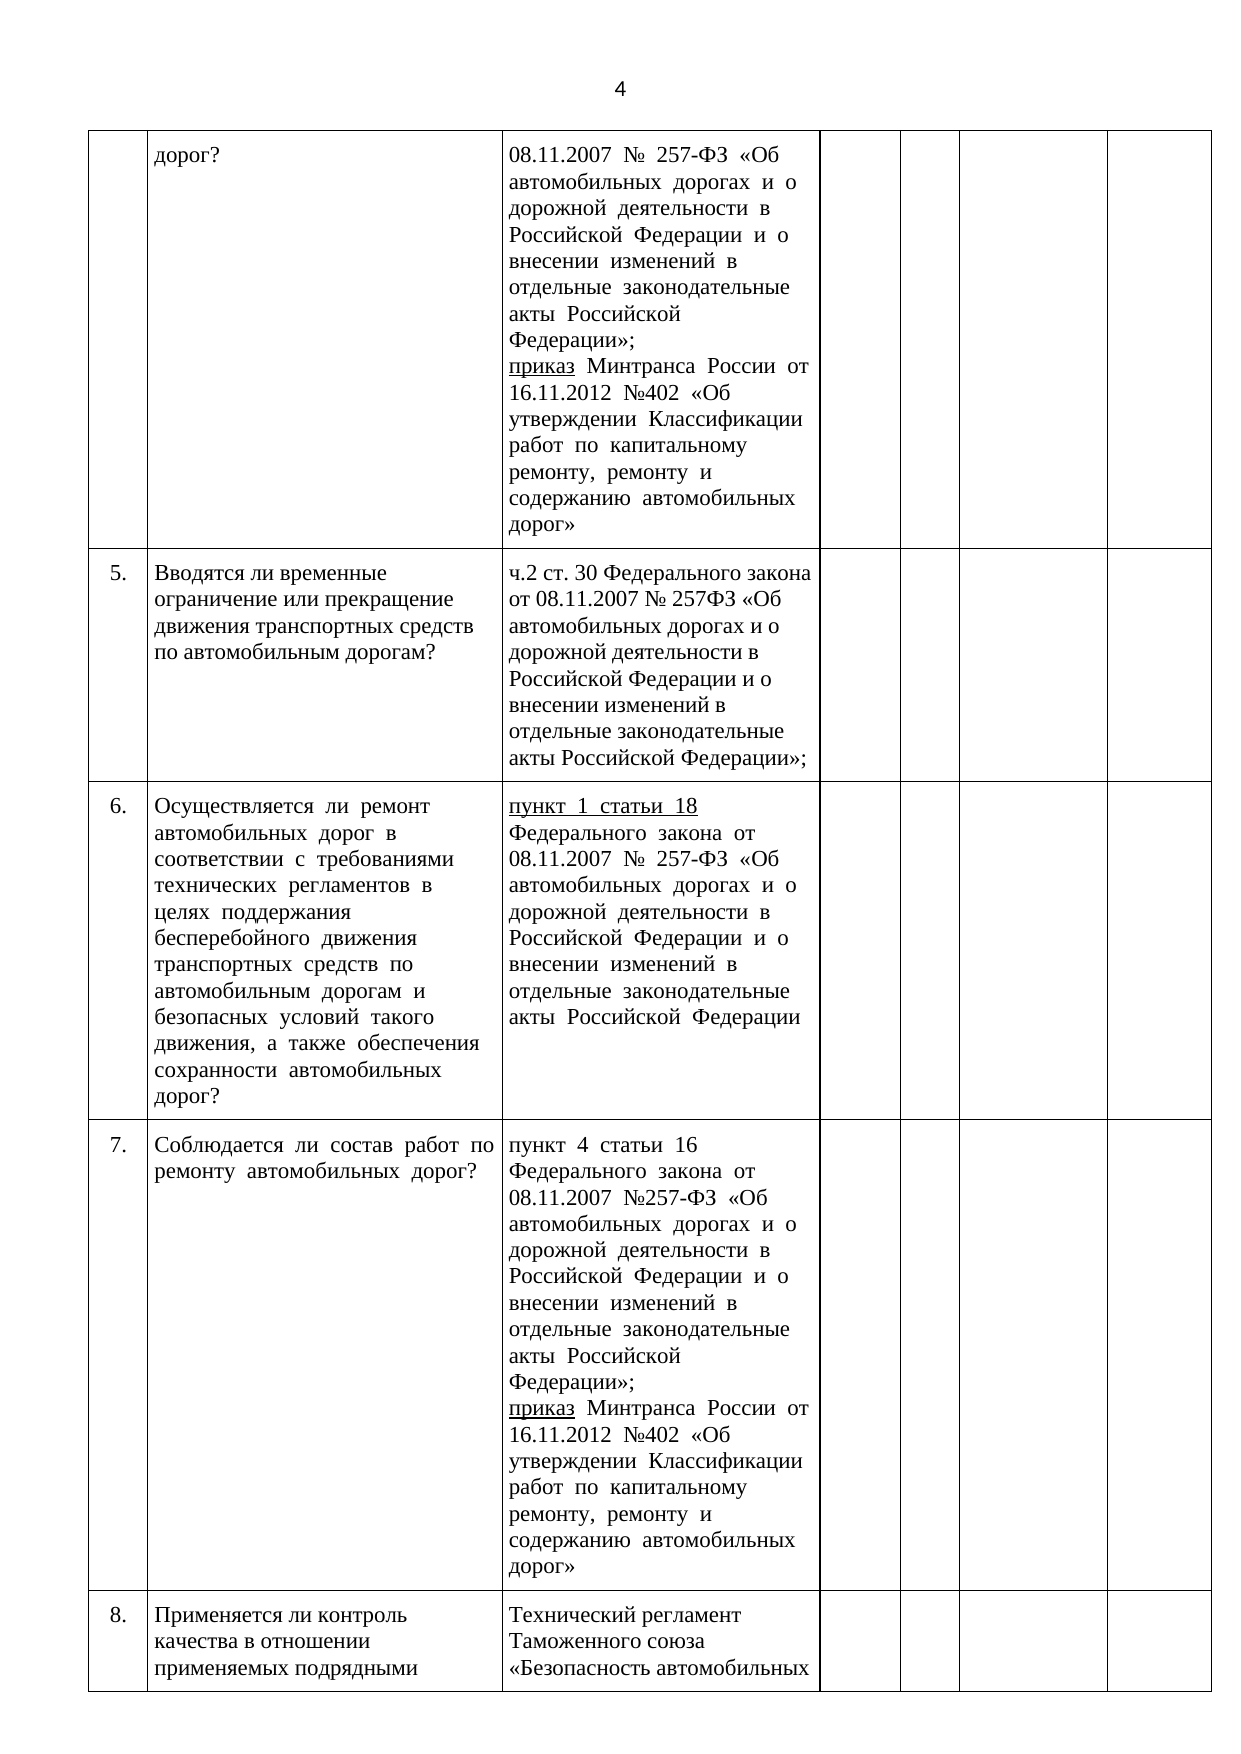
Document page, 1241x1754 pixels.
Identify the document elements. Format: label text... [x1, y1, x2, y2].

table_cell пункт 1 статьи 18 Федерального закона от 08.11.2007 № 257-ФЗ «Об автомобильных дорогах и о дорожной деятельности в Российской Федерации и о внесении изменений в отдельные законодательные акты Российской Федерации [503, 782, 819, 1119]
table_cell [821, 1591, 900, 1691]
table_cell Соблюдается ли состав работ по ремонту автомобильных дорог? [148, 1120, 502, 1589]
table_cell [821, 782, 900, 1119]
table_cell [821, 131, 900, 547]
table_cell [148, 1591, 502, 1691]
table_cell [1108, 1591, 1211, 1691]
table_cell 6. [89, 782, 147, 1119]
table_cell Вводятся ли временные ограничение или прекращение движения транспортных средств по автомобильным дорогам? [148, 549, 502, 781]
table_cell 4. [89, 131, 147, 547]
table_cell Осуществляется ли ремонт автомобильных дорог в соответствии с требованиями технических регламентов в целях поддержания бесперебойного движения транспортных средств по автомобильным дорогам и безопасных условий такого движения, а также обеспечения сохранности автомобильных дорог? [148, 782, 502, 1119]
table_cell [960, 782, 1107, 1119]
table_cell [503, 1591, 819, 1691]
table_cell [148, 131, 502, 547]
table_cell [960, 1120, 1107, 1589]
table_cell [960, 1591, 1107, 1691]
table_cell [1108, 782, 1211, 1119]
table_cell 7. [89, 1120, 147, 1589]
table_cell [901, 549, 959, 781]
table_cell [1108, 131, 1211, 547]
table_cell 8. [89, 1591, 147, 1691]
table_cell [960, 131, 1107, 547]
table_cell [960, 549, 1107, 781]
table_cell 5. [89, 549, 147, 781]
table_cell [1108, 1120, 1211, 1589]
table_cell [901, 782, 959, 1119]
table_cell [821, 1120, 900, 1589]
table_cell [901, 1120, 959, 1589]
table_cell [901, 1591, 959, 1691]
table_cell ч.2 ст. 30 Федерального закона от 08.11.2007 № 257ФЗ «Об автомобильных дорогах и о дорожной деятельности в Российской Федерации и о внесении изменений в отдельные законодательные акты Российской Федерации»; [503, 549, 819, 781]
table_cell [821, 549, 900, 781]
table_cell пункт 4 статьи 16 Федерального закона от 08.11.2007 №257-ФЗ «Об автомобильных дорогах и о дорожной деятельности в Российской Федерации и о внесении изменений в отдельные законодательные акты Российской Федерации»; приказ Минтранса России от 16.11.2012 №402 «Об утверждении Классификации работ по капитальному ремонту, ремонту и содержанию автомобильных дорог» [503, 1120, 819, 1589]
table_cell [901, 131, 959, 547]
table_cell [1108, 549, 1211, 781]
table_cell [503, 131, 819, 547]
